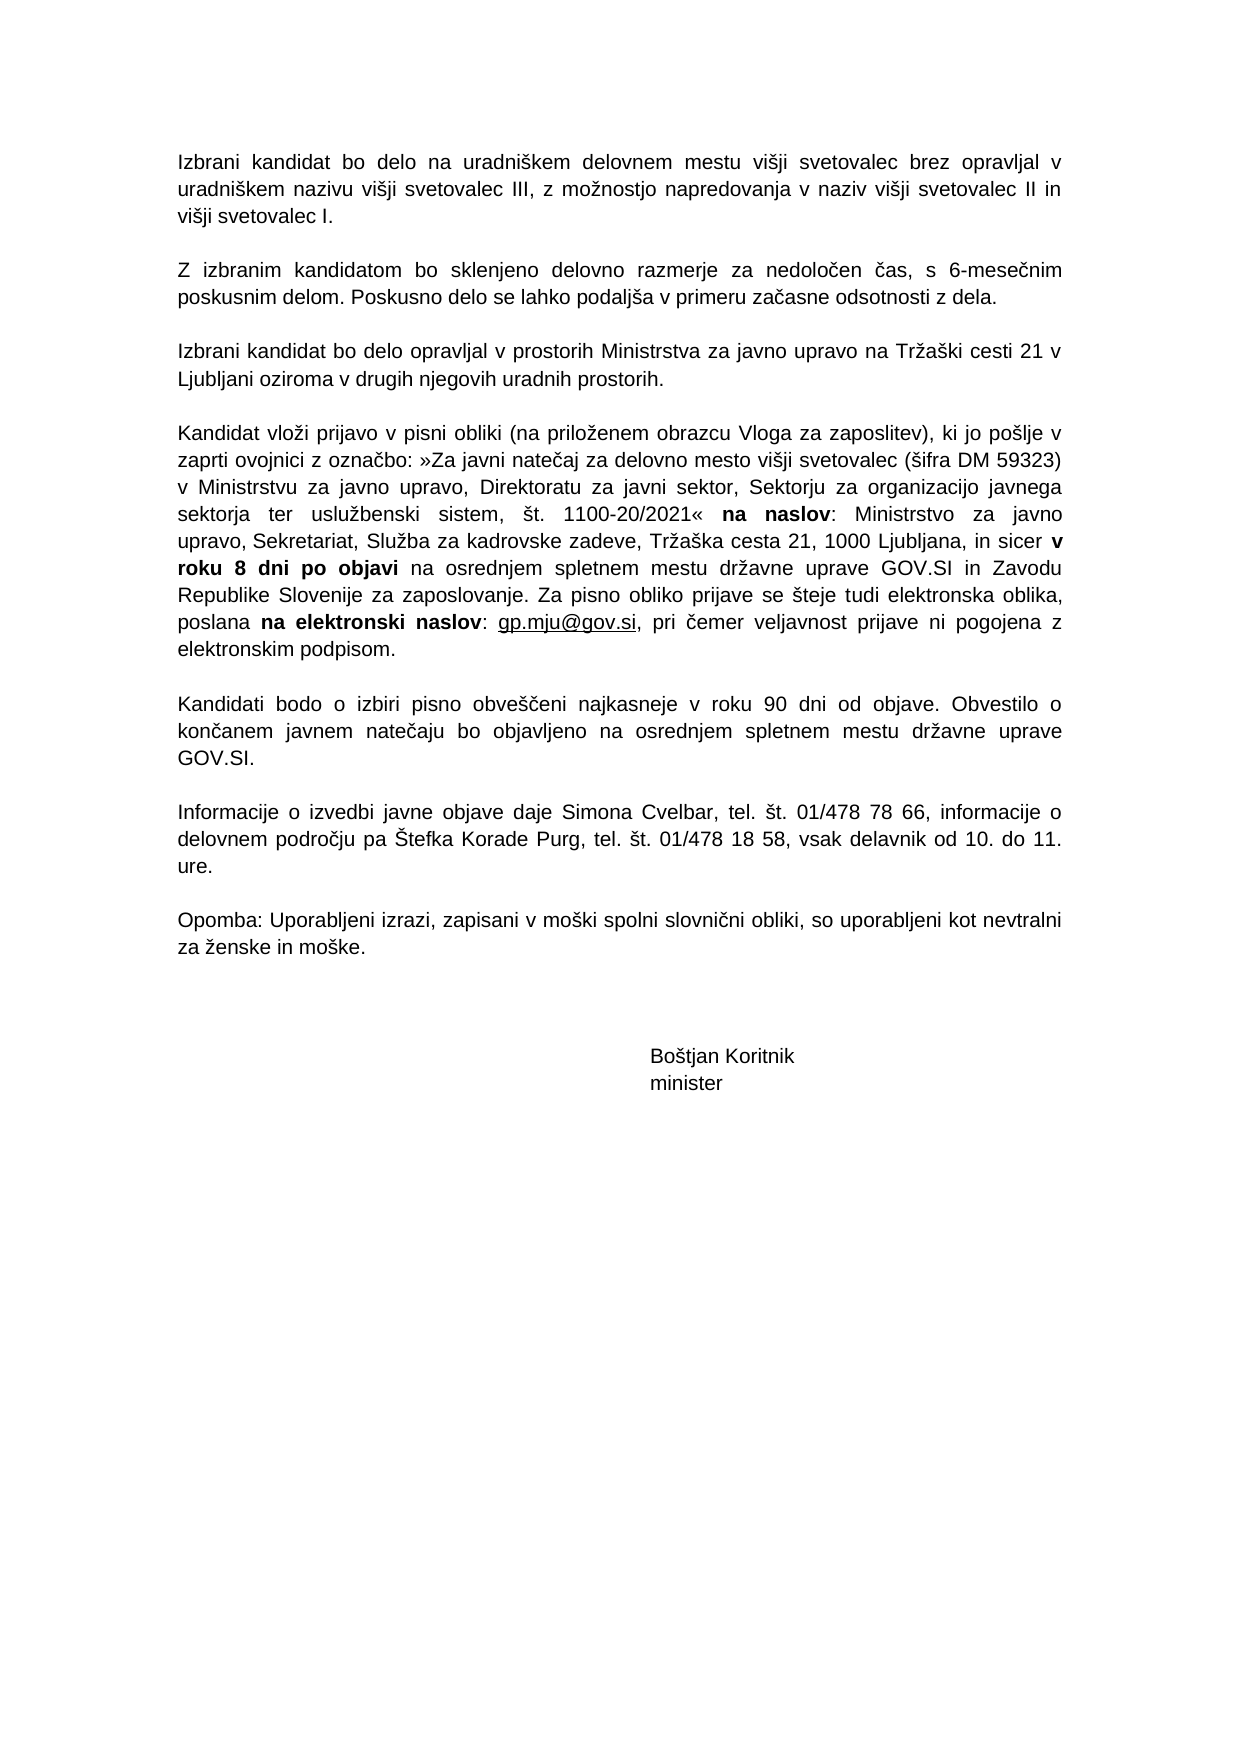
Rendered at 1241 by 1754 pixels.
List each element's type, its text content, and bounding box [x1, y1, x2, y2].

text Z izbranim kandidatom bo sklenjeno delovno razmerje za nedoločen čas, s 6-mesečnim poskusnim delom. Poskusno delo se lahko podaljša v primeru začasne odsotnosti z dela. [177, 256, 1063, 310]
text Kandidati bodo o izbiri pisno obveščeni najkasneje v roku 90 dni od objave. Obvestilo o končanem javnem natečaju bo objavljeno na osrednjem spletnem mestu državne uprave GOV.SI. [177, 662, 1063, 771]
text Opomba: Uporabljeni izrazi, zapisani v moški spolni slovnični obliki, so uporabljeni kot nevtralni za ženske in moške. [177, 906, 1063, 960]
text Boštjan Koritnik [650, 1041, 1063, 1068]
text Kandidat vloži prijavo v pisni obliki (na priloženem obrazcu Vloga za zaposlitev), ki jo pošlje v zaprti ovojnici z označbo: »Za javni natečaj za delovno mesto višji svetovalec (šifra DM 59323) v Ministrstvu za javno upravo, Direktoratu za javni sektor, Sektorju za organizacijo javnega sektorja ter uslužbenski sistem, št. 1100-20/2021« na naslov: Ministrstvo za javno upravo, Sekretariat, Služba za kadrovske zadeve, Tržaška cesta 21, 1000 Ljubljana, in sicer v roku 8 dni po objavi na osrednjem spletnem mestu državne uprave GOV.SI in Zavodu Republike Slovenije za zaposlovanje. Za pisno obliko prijave se šteje tudi elektronska oblika, poslana na elektronski naslov: gp.mju@gov.si, pri čemer veljavnost prijave ni pogojena z elektronskim podpisom. [177, 391, 1063, 662]
text minister [650, 1068, 1063, 1096]
text Informacije o izvedbi javne objave daje Simona Cvelbar, tel. št. 01/478 78 66, informacije o delovnem področju pa Štefka Korade Purg, tel. št. 01/478 18 58, vsak delavnik od 10. do 11. ure. [177, 798, 1063, 879]
text Izbrani kandidat bo delo opravljal v prostorih Ministrstva za javno upravo na Tržaški cesti 21 v Ljubljani oziroma v drugih njegovih uradnih prostorih. [177, 337, 1063, 391]
text Izbrani kandidat bo delo na uradniškem delovnem mestu višji svetovalec brez opravljal v uradniškem nazivu višji svetovalec III, z možnostjo napredovanja v naziv višji svetovalec II in višji svetovalec I. [177, 148, 1063, 229]
